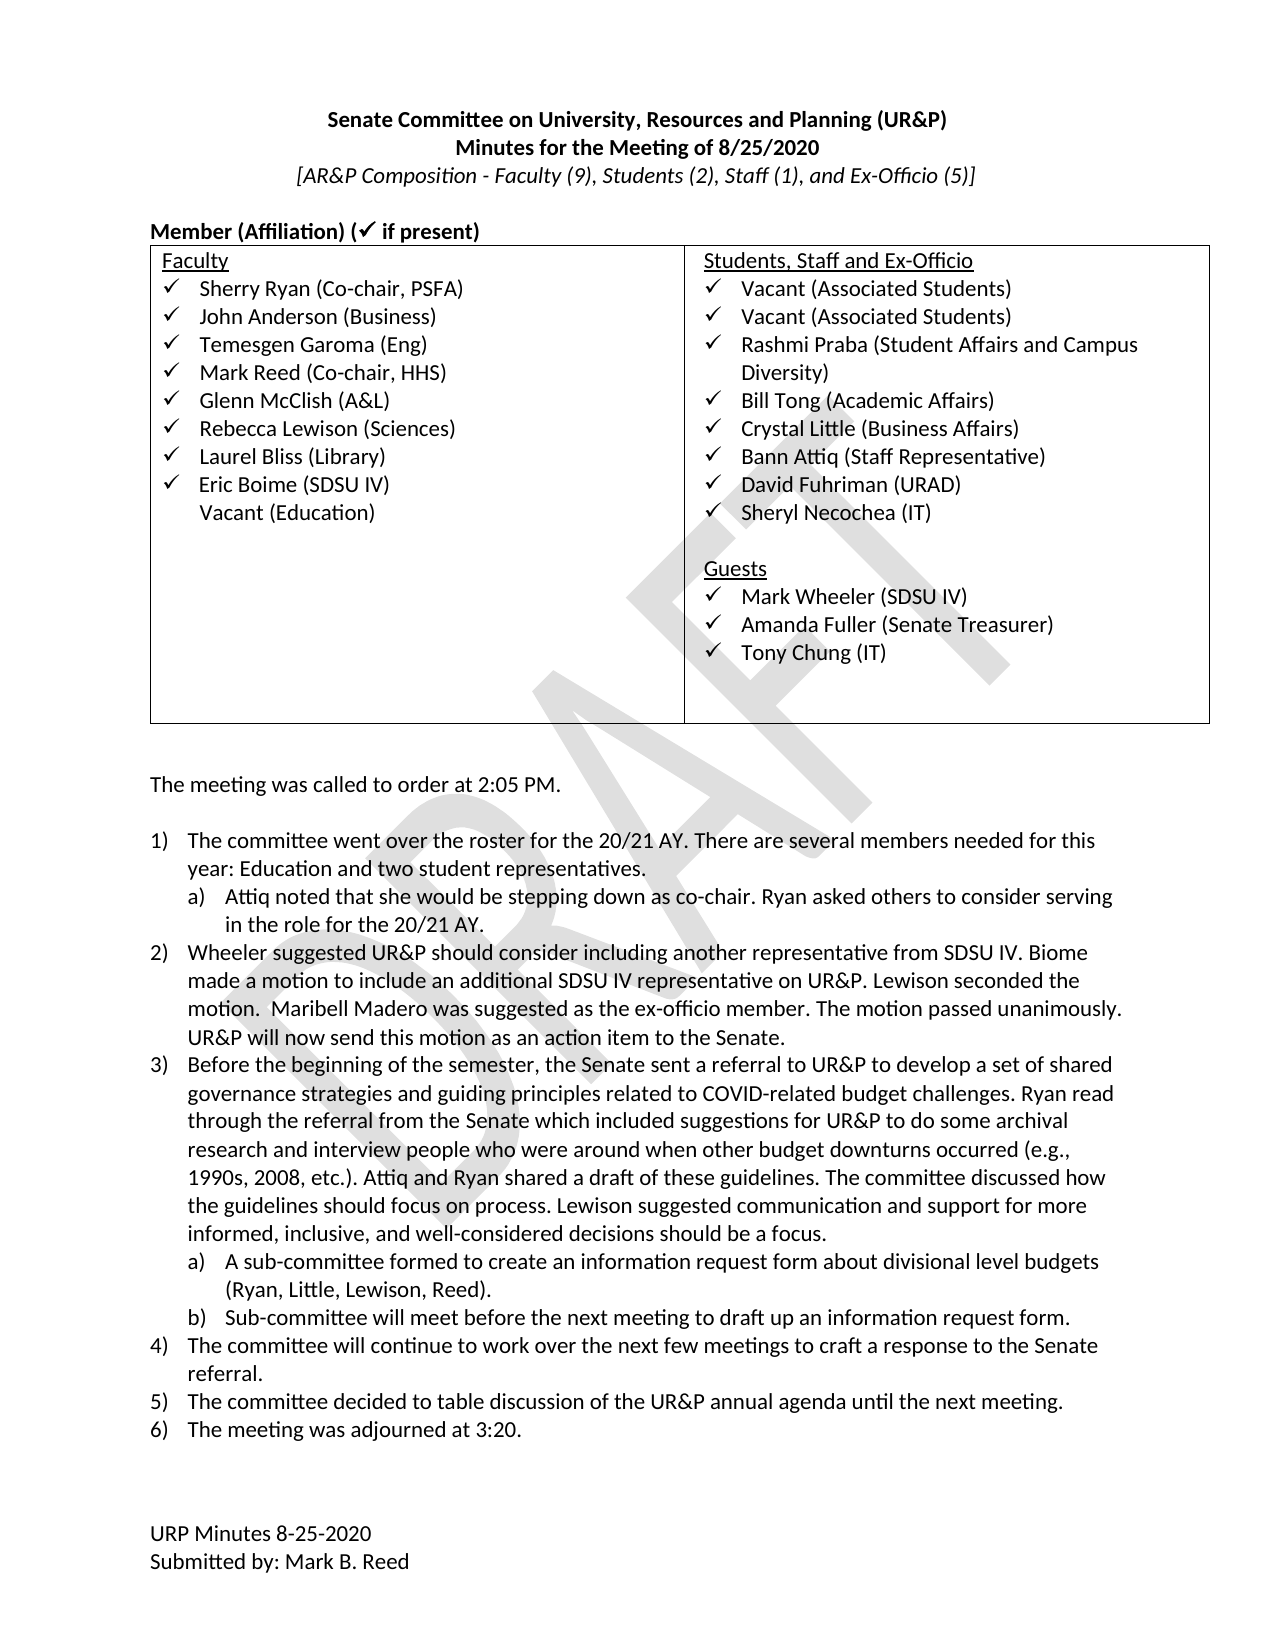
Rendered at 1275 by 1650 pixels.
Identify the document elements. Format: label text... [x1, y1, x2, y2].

text Member (Affiliation) ( if present) [150, 217, 1125, 245]
list Sub-committee will meet before the next meeting to draft up an information request form. [187, 1303, 1125, 1331]
text Minutes for the Meeting of 8/25/2020 [150, 133, 1125, 161]
list Wheeler suggested UR&P should consider including another representative from SDSU IV. Biome made a motion to include an additional SDSU IV representative on UR&P. Lewison seconded the motion. Maribell Madero was suggested as the ex-officio member. The motion passed unanimously. UR&P will now send this motion as an action item to the Senate. [150, 938, 1125, 1051]
list A sub-committee formed to create an information request form about divisional level budgets (Ryan, Little, Lewison, Reed). [187, 1247, 1125, 1303]
list Attiq noted that she would be stepping down as co-chair. Ryan asked others to consider serving in the role for the 20/21 AY. [187, 882, 1125, 938]
list The committee went over the roster for the 20/21 AY. There are several members needed for this year: Education and two student representatives. [150, 826, 1125, 882]
list The meeting was adjourned at 3:20. [150, 1415, 1125, 1443]
list The committee decided to table discussion of the UR&P annual agenda until the next meeting. [150, 1387, 1125, 1415]
table_header Students, Staff and Ex-Officio Vacant (Associated Students) Vacant (Associated Students) Rashmi Praba (Student Affairs and Campus Diversity) Bill Tong (Academic Affairs) Crystal Little (Business Affairs) Bann Attiq (Staff Representative) David Fuhriman (URAD) Sheryl Necochea (IT) Guests Mark Wheeler (SDSU IV) Amanda Fuller (Senate Treasurer) Tony Chung (IT) [685, 246, 1209, 722]
text Senate Committee on University, Resources and Planning (UR&P) [150, 105, 1125, 133]
text The meeting was called to order at 2:05 PM. [150, 770, 1125, 798]
text [AR&P Composition - Faculty (9), Students (2), Staff (1), and Ex-Officio (5)] [150, 161, 1125, 189]
list Before the beginning of the semester, the Senate sent a referral to UR&P to develop a set of shared governance strategies and guiding principles related to COVID-related budget challenges. Ryan read through the referral from the Senate which included suggestions for UR&P to do some archival research and interview people who were around when other budget downturns occurred (e.g., 1990s, 2008, etc.). Attiq and Ryan shared a draft of these guidelines. The committee discussed how the guidelines should focus on process. Lewison suggested communication and support for more informed, inclusive, and well-considered decisions should be a focus. [150, 1051, 1125, 1247]
list The committee will continue to work over the next few meetings to craft a response to the Senate referral. [150, 1331, 1125, 1387]
table_header Faculty Sherry Ryan (Co-chair, PSFA) John Anderson (Business) Temesgen Garoma (Eng) Mark Reed (Co-chair, HHS) Glenn McClish (A&L) Rebecca Lewison (Sciences) Laurel Bliss (Library) Eric Boime (SDSU IV) Vacant (Education) [151, 246, 684, 722]
